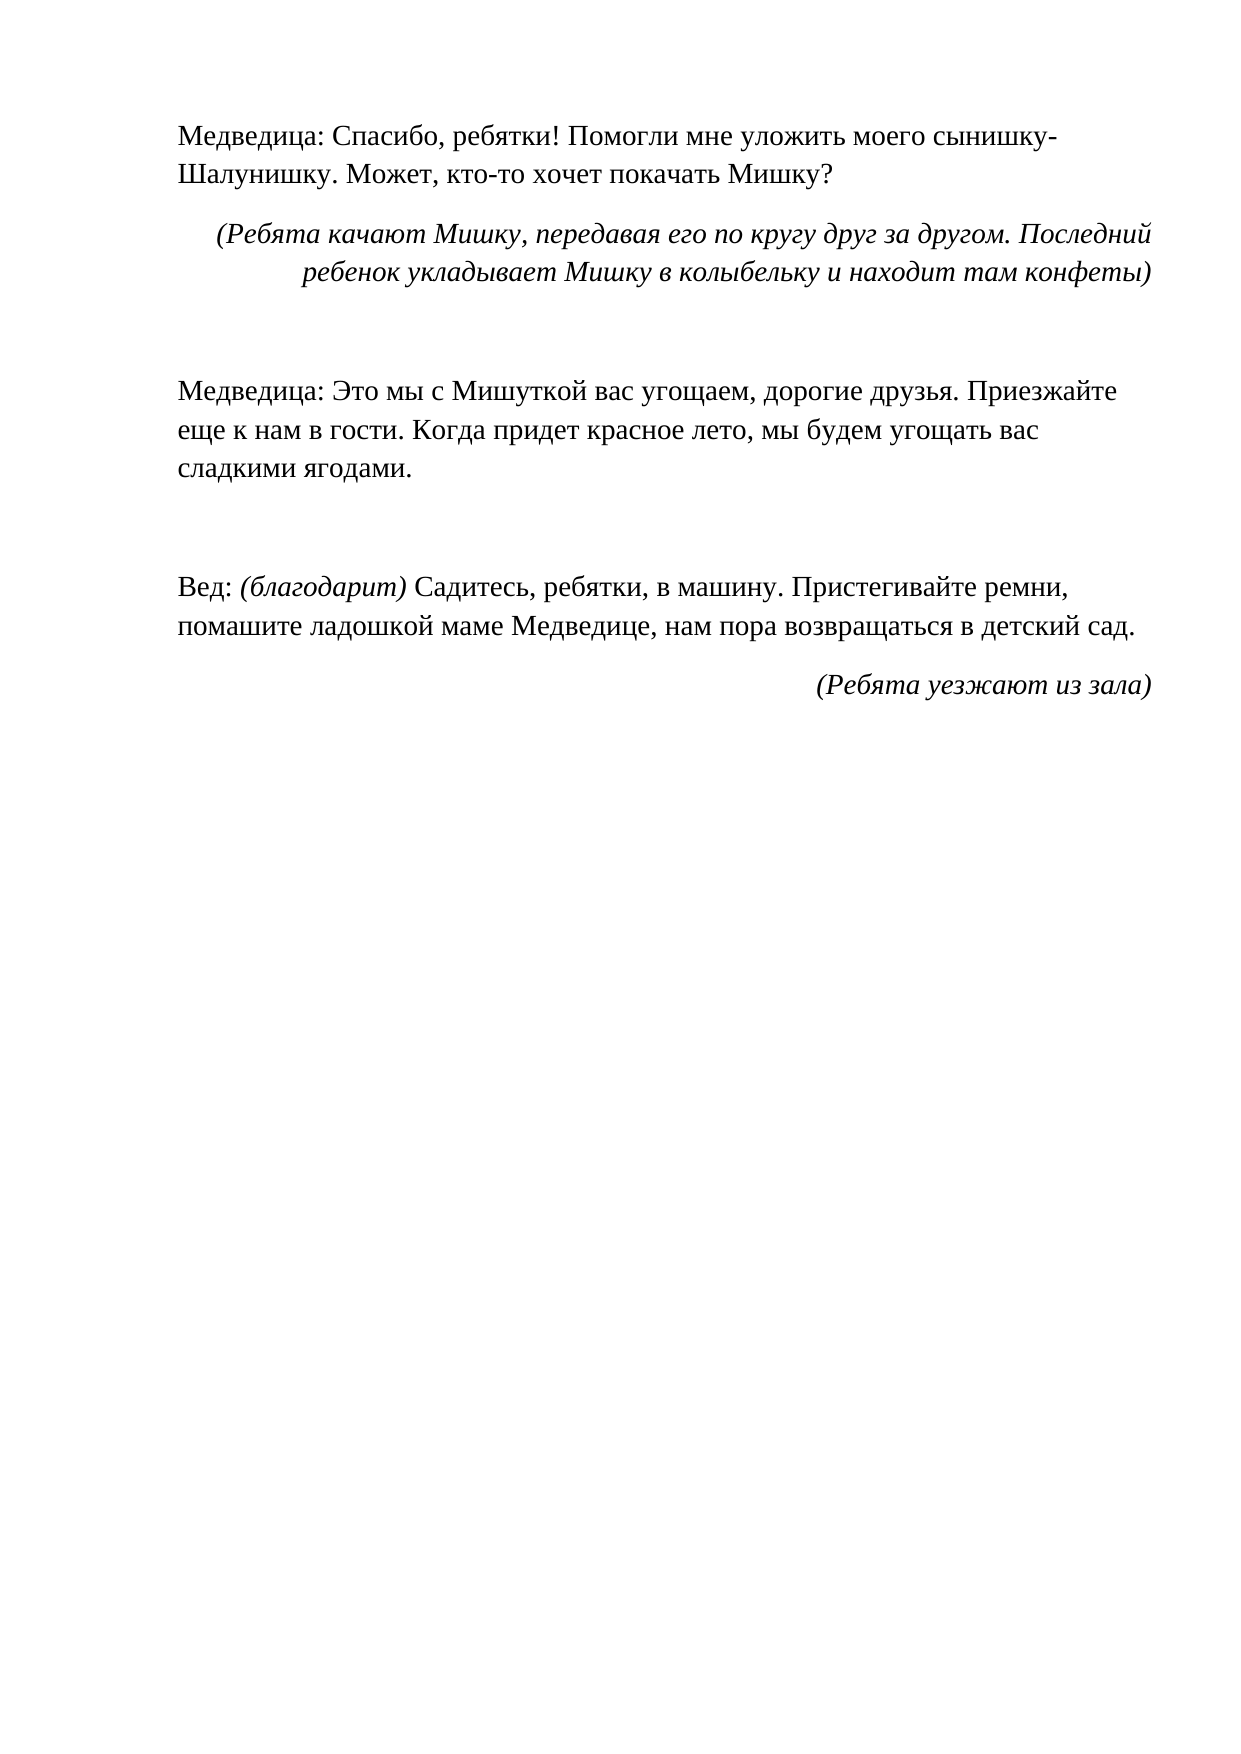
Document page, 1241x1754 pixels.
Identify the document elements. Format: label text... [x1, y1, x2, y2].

text Медведица: Спасибо, ребятки! Помогли мне уложить моего сынишку-Шалунишку. Может, кто-то хочет покачать Мишку? [177, 118, 1152, 190]
text Вед: (благодарит) Садитесь, ребятки, в машину. Пристегивайте ремни, помашите ладошкой маме Медведице, нам пора возвращаться в детский сад. [177, 569, 1152, 641]
text (Ребята качают Мишку, передавая его по кругу друг за другом. Последний ребенок укладывает Мишку в колыбельку и находит там конфеты) [177, 216, 1152, 288]
text (Ребята уезжают из зала) [177, 667, 1152, 701]
text Медведица: Это мы с Мишуткой вас угощаем, дорогие друзья. Приезжайте еще к нам в гости. Когда придет красное лето, мы будем угощать вас сладкими ягодами. [177, 373, 1152, 484]
